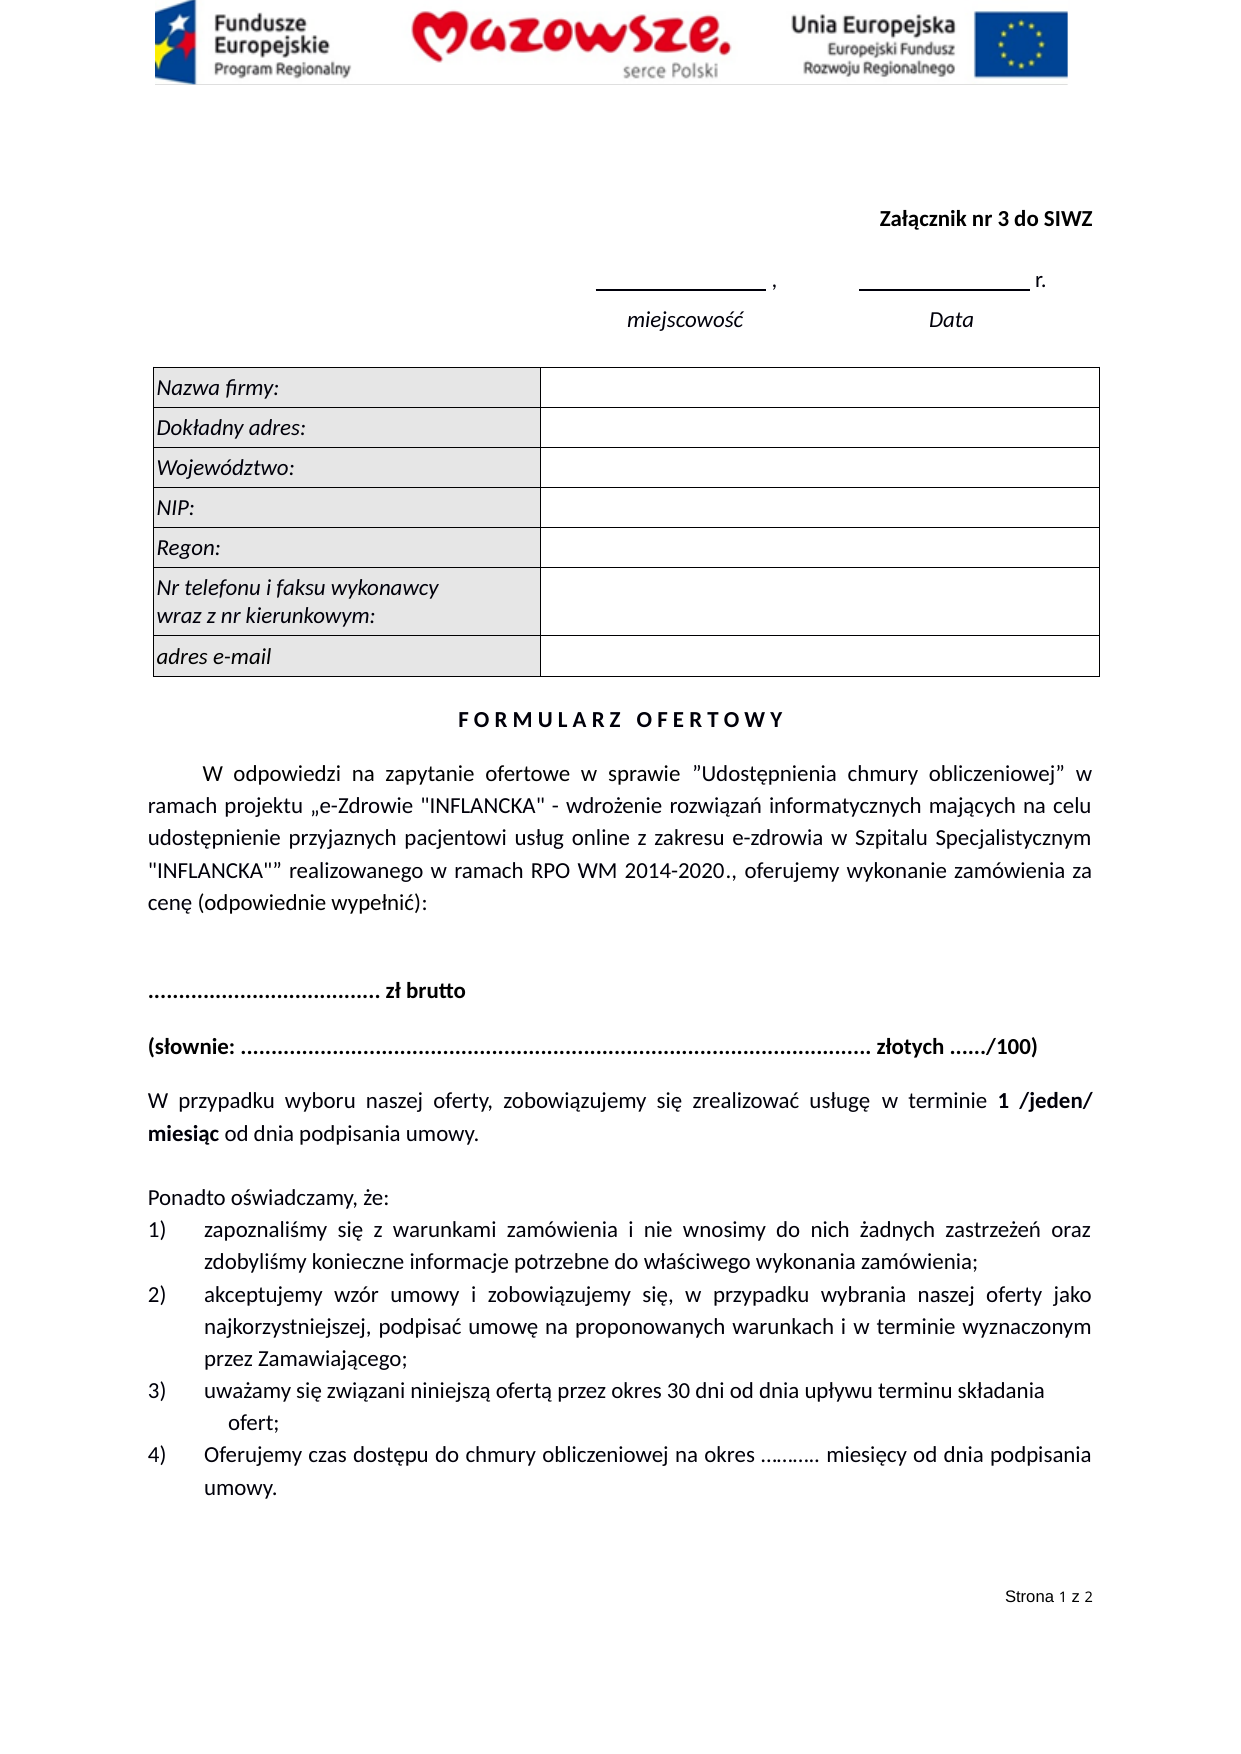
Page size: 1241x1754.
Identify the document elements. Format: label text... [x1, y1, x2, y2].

table_cell Województwo: [154, 448, 540, 487]
table_cell Dokładny adres: [154, 408, 540, 447]
text (słownie: ....................................................................................................... złotych ....../100) [148, 1032, 1093, 1060]
list Ponadto oświadczamy, że: [148, 1183, 1093, 1211]
table_cell NIP: [154, 488, 540, 527]
list uważamy się związani niniejszą ofertą przez okres 30 dni od dnia upływu terminu składania [148, 1376, 1093, 1404]
table_cell Data [807, 299, 1098, 339]
picture [155, 0, 1071, 88]
table_header r. [807, 260, 1098, 299]
table_cell [541, 408, 1099, 447]
table_cell [541, 568, 1099, 635]
table_cell [541, 488, 1099, 527]
table_header Nazwa firmy: [154, 368, 540, 407]
table_cell Nr telefonu i faksu wykonawcy wraz z nr kierunkowym: [154, 568, 540, 635]
text W przypadku wyboru naszej oferty, zobowiązujemy się zrealizować usługę w terminie 1 /jeden/ miesiąc od dnia podpisania umowy. [148, 1087, 1093, 1147]
text ...................................... zł brutto [148, 976, 1093, 1004]
table_cell [541, 448, 1099, 487]
list akceptujemy wzór umowy i zobowiązujemy się, w przypadku wybrania naszej oferty jako najkorzystniejszej, podpisać umowę na proponowanych warunkach i w terminie wyznaczonym przez Zamawiającego; [148, 1280, 1093, 1372]
list zapoznaliśmy się z warunkami zamówienia i nie wnosimy do nich żadnych zastrzeżeń oraz zdobyliśmy konieczne informacje potrzebne do właściwego wykonania zamówienia; [148, 1215, 1093, 1276]
list Oferujemy czas dostępu do chmury obliczeniowej na okres ……….. miesięcy od dnia podpisania umowy. [148, 1441, 1093, 1501]
text F O R M U L A R Z O F E R T O W Y [148, 705, 1093, 733]
table_cell Regon: [154, 528, 540, 567]
table_header [541, 368, 1099, 407]
table_cell [541, 528, 1099, 567]
text Załącznik nr 3 do SIWZ [148, 204, 1093, 232]
text W odpowiedzi na zapytanie ofertowe w sprawie ”Udostępnienia chmury obliczeniowej” w ramach projektu „e-Zdrowie "INFLANCKA" - wdrożenie rozwiązań informatycznych mających na celu udostępnienie przyjaznych pacjentowi usług online z zakresu e-zdrowia w Szpitalu Specjalistycznym "INFLANCKA"” realizowanego w ramach RPO WM 2014-2020., oferujemy wykonanie zamówienia za cenę (odpowiednie wypełnić): [148, 759, 1093, 916]
table_header , [565, 260, 807, 299]
list ofert; [223, 1408, 1093, 1436]
table_cell [541, 636, 1099, 676]
table_cell miejscowość [565, 299, 807, 339]
table_cell adres e-mail [154, 636, 540, 676]
